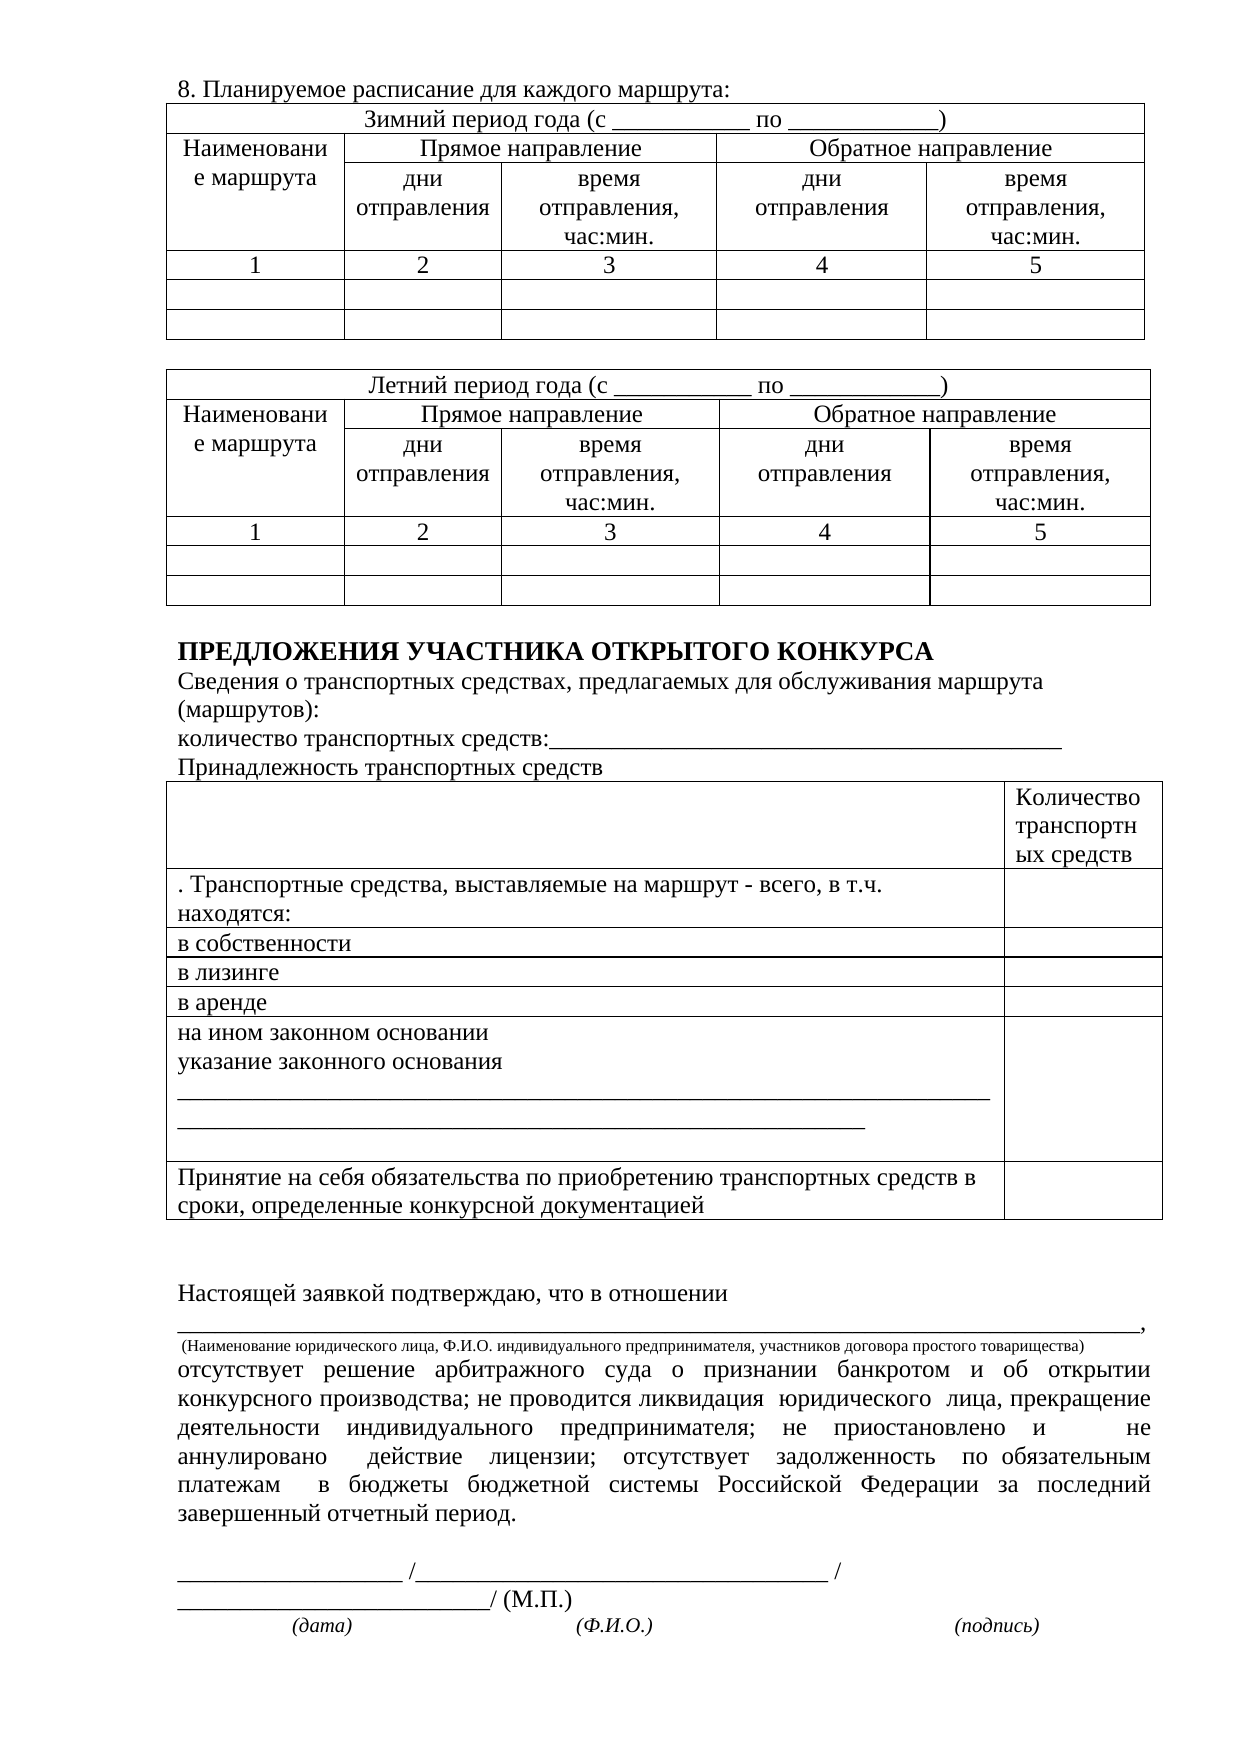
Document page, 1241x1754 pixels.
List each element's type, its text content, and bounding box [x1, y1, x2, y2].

table_cell 3 [502, 517, 719, 545]
table_cell [720, 576, 929, 605]
table_header Зимний период года (с ___________ по ____________) [167, 104, 1144, 132]
text 8. Планируемое расписание для каждого маршрута: [177, 74, 1152, 103]
table_cell в лизинге [167, 958, 1004, 986]
table_cell 4 [717, 251, 926, 279]
table_cell [927, 280, 1144, 309]
table_cell дни отправления [345, 429, 501, 516]
table_cell на ином законном основании указание законного основания ________________________________________________________________________________________________________________________ [167, 1017, 1004, 1161]
table_cell [502, 576, 719, 605]
text количество транспортных средств:_________________________________________ [177, 723, 1152, 752]
table_cell [1005, 1162, 1162, 1219]
table_cell [1005, 1017, 1162, 1161]
text ПРЕДЛОЖЕНИЯ УЧАСТНИКА ОТКРЫТОГО КОНКУРСА [177, 635, 1152, 666]
table_cell время отправления, час:мин. [931, 429, 1150, 516]
table_cell [931, 546, 1150, 575]
table_cell [717, 280, 926, 309]
table_cell [167, 546, 344, 575]
table_cell 2 [345, 251, 501, 279]
text Настоящей заявкой подтверждаю, что в отношении _____________________________________________________________________________, [177, 1278, 1152, 1335]
table_cell дни отправления [345, 163, 501, 249]
table_cell [345, 280, 501, 309]
table_cell 1 [167, 517, 344, 545]
table_cell время отправления, час:мин. [502, 429, 719, 516]
table_cell [502, 546, 719, 575]
table_cell время отправления, час:мин. [502, 163, 716, 249]
table_cell Наименование маршрута [167, 134, 344, 249]
table_cell [1005, 987, 1162, 1016]
table_cell [502, 280, 716, 309]
table_cell [1005, 869, 1162, 927]
table_cell [502, 310, 716, 339]
table_cell 2 [345, 517, 501, 545]
table_cell [720, 546, 929, 575]
table_cell [345, 576, 501, 605]
table_cell время отправления, час:мин. [927, 163, 1144, 249]
table_cell 5 [931, 517, 1150, 545]
text Принадлежность транспортных средств [177, 752, 1152, 781]
table_cell . Транспортные средства, выставляемые на маршрут - всего, в т.ч. находятся: [167, 869, 1004, 927]
table_cell Прямое направление [345, 400, 719, 428]
table_cell дни отправления [720, 429, 929, 516]
table_header [167, 782, 1004, 868]
table_cell Прямое направление [345, 134, 716, 162]
table_cell [1005, 928, 1162, 956]
table_cell Принятие на себя обязательства по приобретению транспортных средств в сроки, определенные конкурсной документацией [167, 1162, 1004, 1219]
table_cell [167, 280, 344, 309]
table_cell в собственности [167, 928, 1004, 956]
table_cell Обратное направление [720, 400, 1150, 428]
table_cell 5 [927, 251, 1144, 279]
table_cell [167, 576, 344, 605]
table_cell 4 [720, 517, 929, 545]
table_cell в аренде [167, 987, 1004, 1016]
text (Наименование юридического лица, Ф.И.О. индивидуального предпринимателя, участников договора простого товарищества) [177, 1335, 1152, 1354]
text (дата) (Ф.И.О.) (подпись) [177, 1613, 1152, 1637]
table_cell 3 [502, 251, 716, 279]
table_cell [717, 310, 926, 339]
table_cell [927, 310, 1144, 339]
table_header Летний период года (с ___________ по ____________) [167, 370, 1150, 398]
table_cell Наименование маршрута [167, 400, 344, 516]
table_cell Обратное направление [717, 134, 1144, 162]
text отсутствует решение арбитражного суда о признании банкротом и об открытии конкурсного производства; не проводится ликвидация юридического лица, прекращение деятельности индивидуального предпринимателя; не приостановлено и не аннулировано действие лицензии; отсутствует задолженность по обязательным платежам в бюджеты бюджетной системы Российской Федерации за последний завершенный отчетный период. [177, 1354, 1152, 1527]
text __________________ /_________________________________ / _________________________/ (М.П.) [177, 1556, 1152, 1613]
table_cell [345, 546, 501, 575]
table_cell дни отправления [717, 163, 926, 249]
table_header Количество транспортных средств [1005, 782, 1162, 868]
table_cell [167, 310, 344, 339]
table_cell 1 [167, 251, 344, 279]
table_cell [345, 310, 501, 339]
table_cell [1005, 958, 1162, 986]
table_cell [931, 576, 1150, 605]
text Сведения о транспортных средствах, предлагаемых для обслуживания маршрута (маршрутов): [177, 666, 1152, 723]
